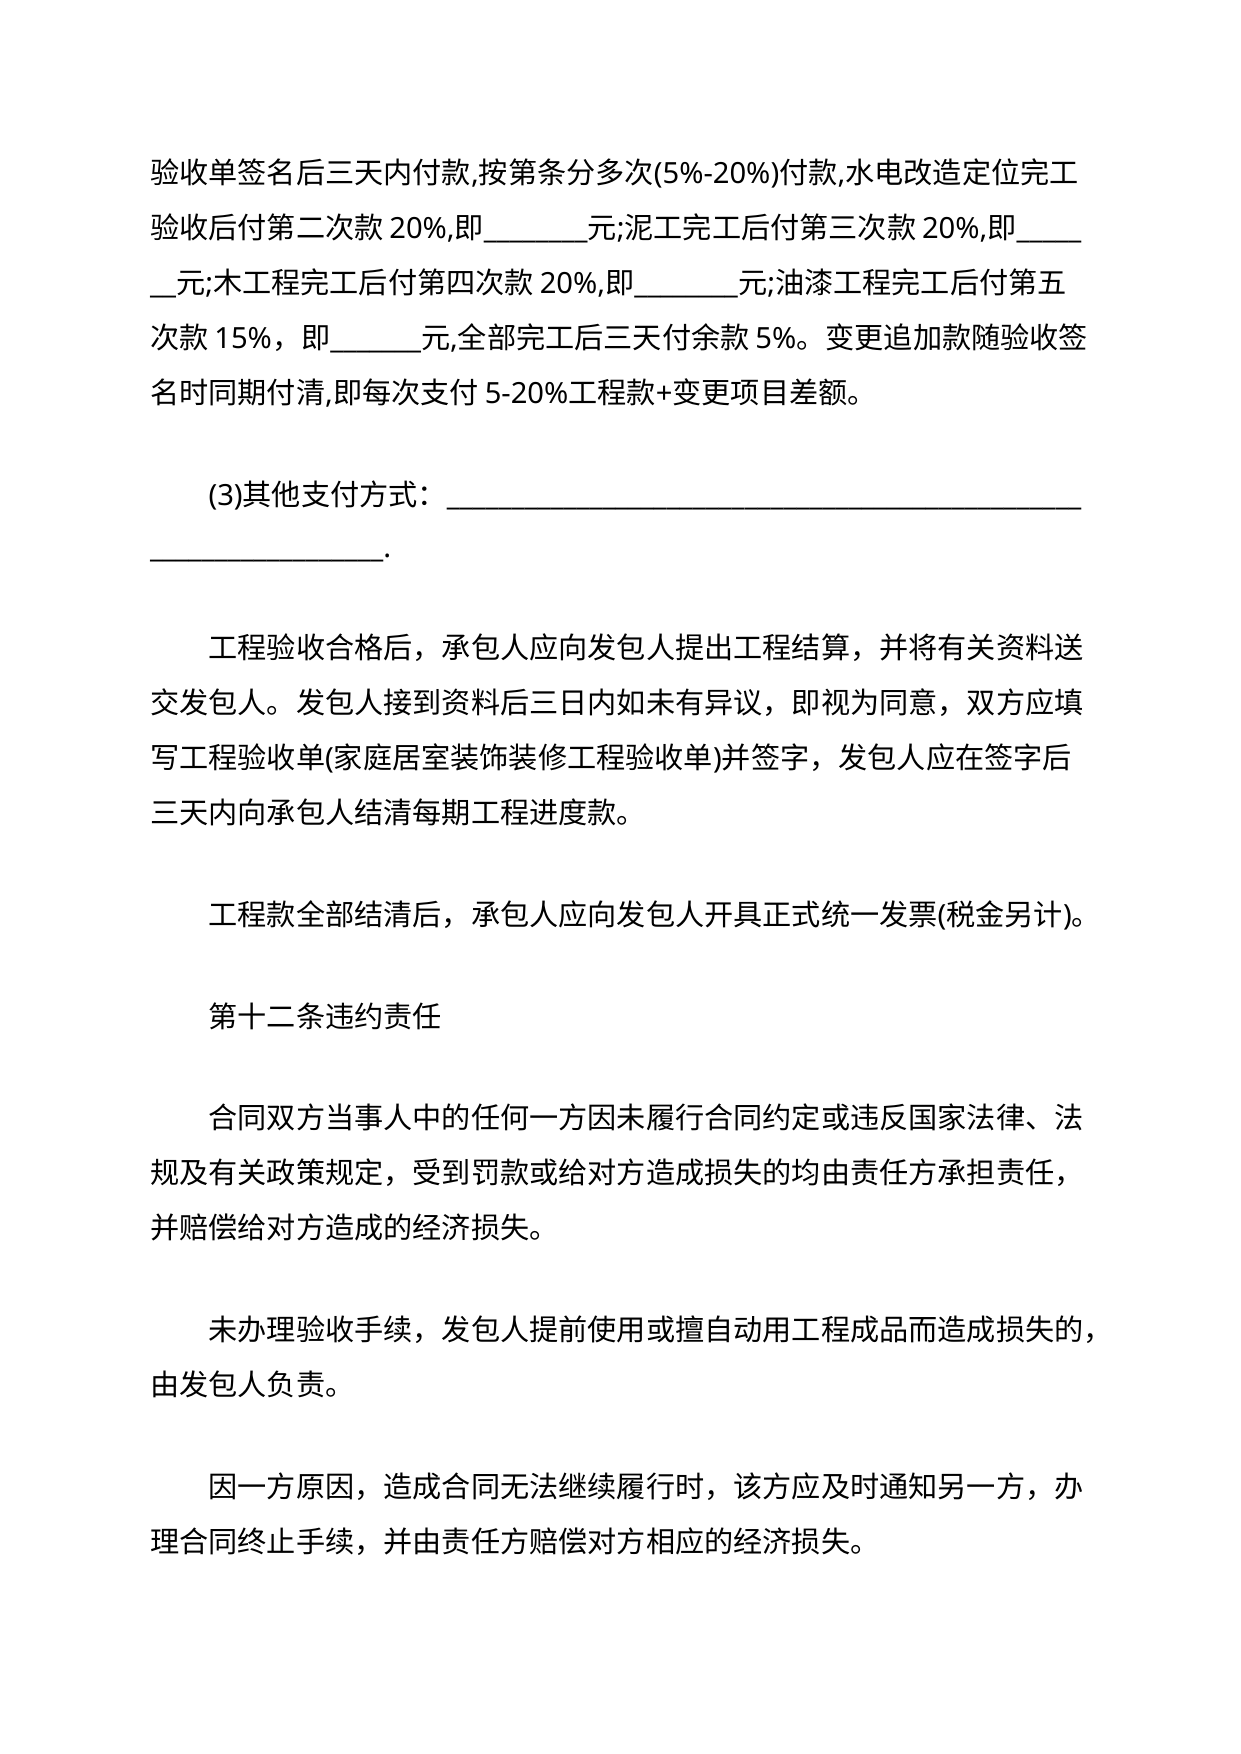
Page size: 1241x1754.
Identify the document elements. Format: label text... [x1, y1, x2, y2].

text 因一方原因，造成合同无法继续履行时，该方应及时通知另一方，办理合同终止手续，并由责任方赔偿对方相应的经济损失。 [150, 1463, 1090, 1560]
text 合同双方当事人中的任何一方因未履行合同约定或违反国家法律、法规及有关政策规定，受到罚款或给对方造成损失的均由责任方承担责任，并赔偿给对方造成的经济损失。 [150, 1095, 1090, 1247]
text 工程款全部结清后，承包人应向发包人开具正式统一发票(税金另计)。 [150, 891, 1090, 934]
text 第十二条违约责任 [150, 993, 1090, 1036]
text 未办理验收手续，发包人提前使用或擅自动用工程成品而造成损失的，由发包人负责。 [150, 1307, 1090, 1404]
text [150, 150, 1090, 412]
text (3)其他支付方式：___________________________________________________________________. [150, 472, 1090, 566]
text 工程验收合格后，承包人应向发包人提出工程结算，并将有关资料送交发包人。发包人接到资料后三日内如未有异议，即视为同意，双方应填写工程验收单(家庭居室装饰装修工程验收单)并签字，发包人应在签字后三天内向承包人结清每期工程进度款。 [150, 625, 1090, 832]
